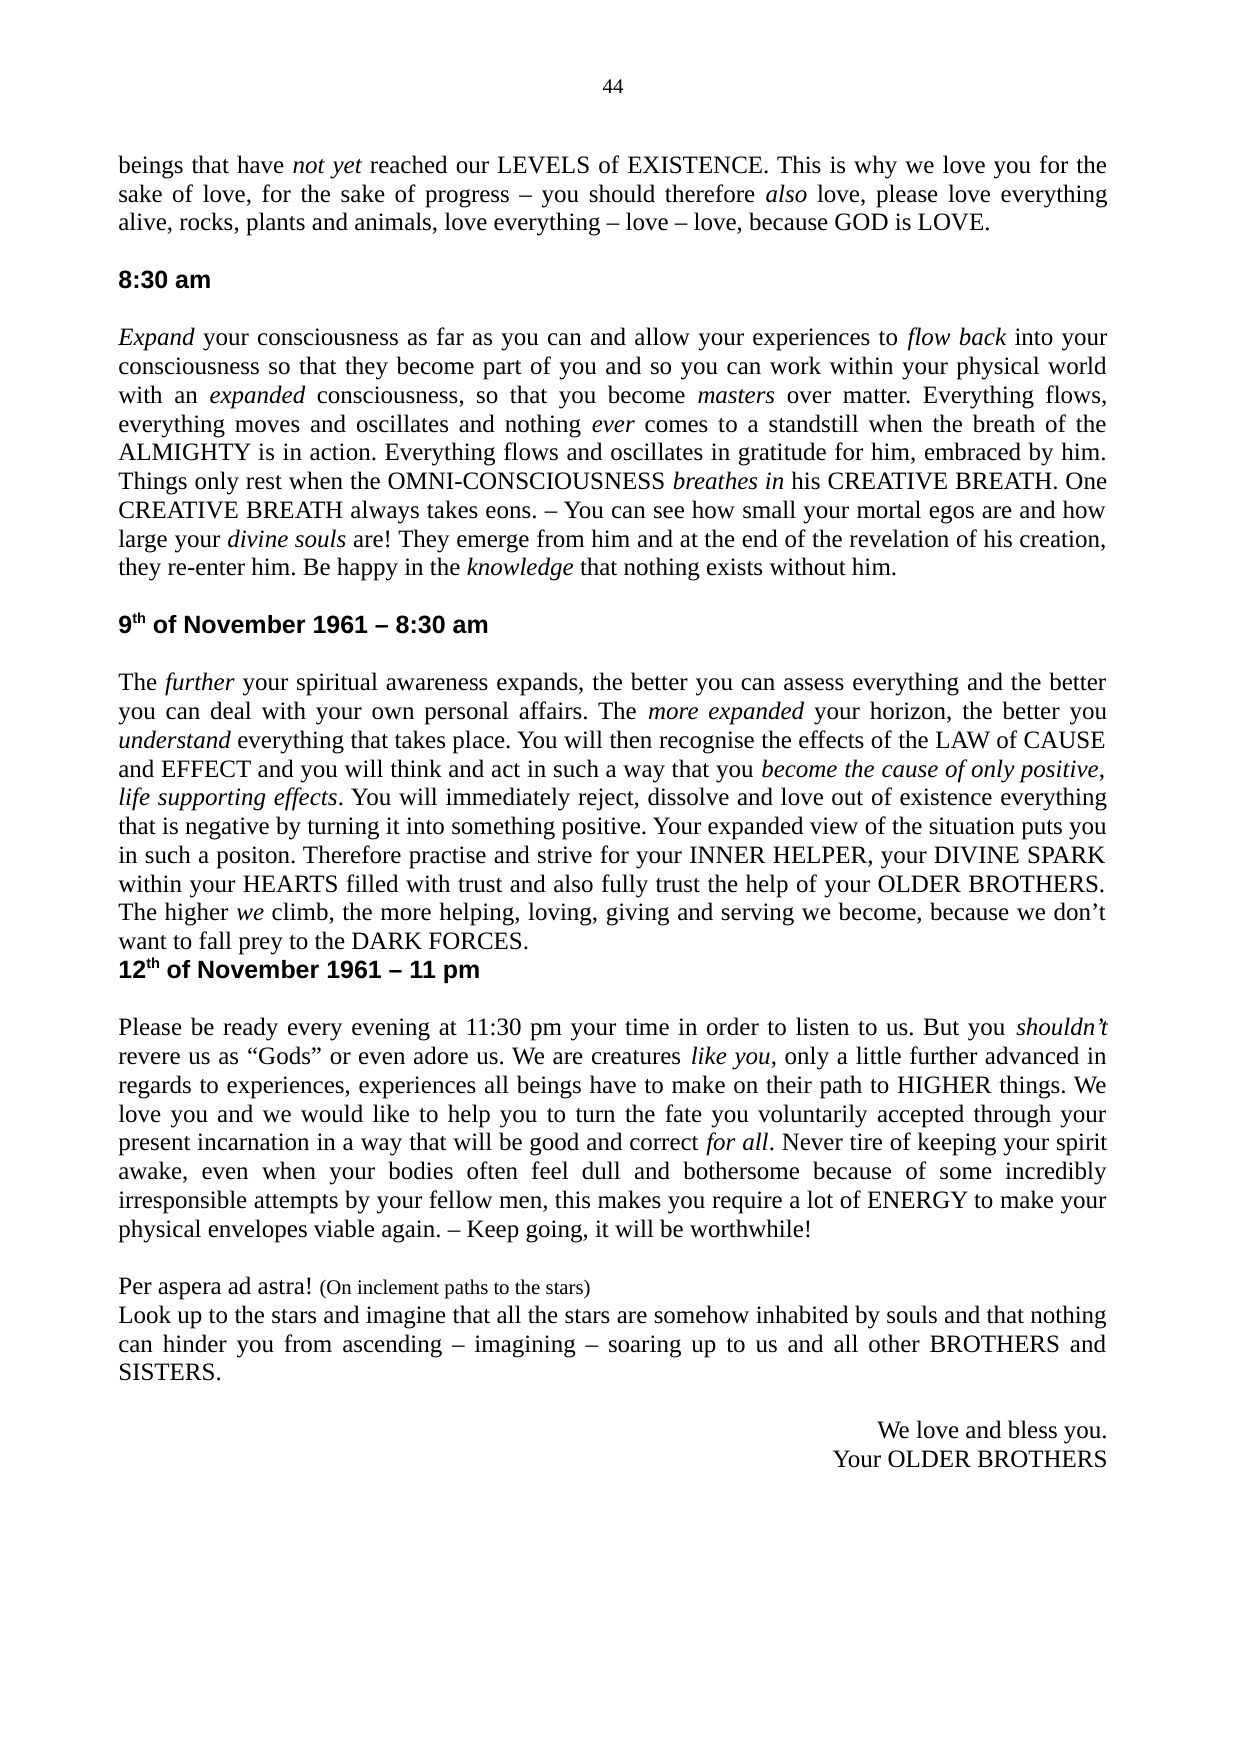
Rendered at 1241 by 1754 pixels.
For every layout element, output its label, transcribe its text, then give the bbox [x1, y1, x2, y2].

text Look up to the stars and imagine that all the stars are somehow inhabited by souls and that nothing can hinder you from ascending – imagining – soaring up to us and all other BROTHERS and SISTERS. [118, 1300, 1107, 1386]
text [118, 150, 1107, 236]
text Expand your consciousness as far as you can and allow your experiences to flow back into your consciousness so that they become part of you and so you can work within your physical world with an expanded consciousness, so that you become masters over matter. Everything flows, everything moves and oscillates and nothing ever comes to a standstill when the breath of the ALMIGHTY is in action. Everything flows and oscillates in gratitude for him, embraced by him. Things only rest when the OMNI-CONSCIOUSNESS breathes in his CREATIVE BREATH. One CREATIVE BREATH always takes eons. – You can see how small your mortal egos are and how large your divine souls are! They emerge from him and at the end of the revelation of his creation, they re-enter him. Be happy in the knowledge that nothing exists without him. [118, 322, 1107, 581]
text Your OLDER BROTHERS [118, 1444, 1107, 1472]
text We love and bless you. [118, 1415, 1107, 1444]
text The further your spiritual awareness expands, the better you can assess everything and the better you can deal with your own personal affairs. The more expanded your horizon, the better you understand everything that takes place. You will then recognise the effects of the LAW of CAUSE and EFFECT and you will think and act in such a way that you become the cause of only positive, life supporting effects. You will immediately reject, dissolve and love out of existence everything that is negative by turning it into something positive. Your expanded view of the situation puts you in such a positon. Therefore practise and strive for your INNER HELPER, your DIVINE SPARK within your HEARTS filled with trust and also fully trust the help of your OLDER BROTHERS. The higher we climb, the more helping, loving, giving and serving we become, because we don’t want to fall prey to the DARK FORCES. [118, 667, 1107, 955]
text 8:30 am [118, 265, 1107, 294]
text 12th of November 1961 – 11 pm [118, 955, 1107, 984]
text 9th of November 1961 – 8:30 am [118, 610, 1107, 639]
text Per aspera ad astra! (On inclement paths to the stars) [118, 1271, 1107, 1300]
text Please be ready every evening at 11:30 pm your time in order to listen to us. But you shouldn’t revere us as “Gods” or even adore us. We are creatures like you, only a little further advanced in regards to experiences, experiences all beings have to make on their path to HIGHER things. We love you and we would like to help you to turn the fate you voluntarily accepted through your present incarnation in a way that will be good and correct for all. Never tire of keeping your spirit awake, even when your bodies often feel dull and bothersome because of some incredibly irresponsible attempts by your fellow men, this makes you require a lot of ENERGY to make your physical envelopes viable again. – Keep going, it will be worthwhile! [118, 1012, 1107, 1242]
